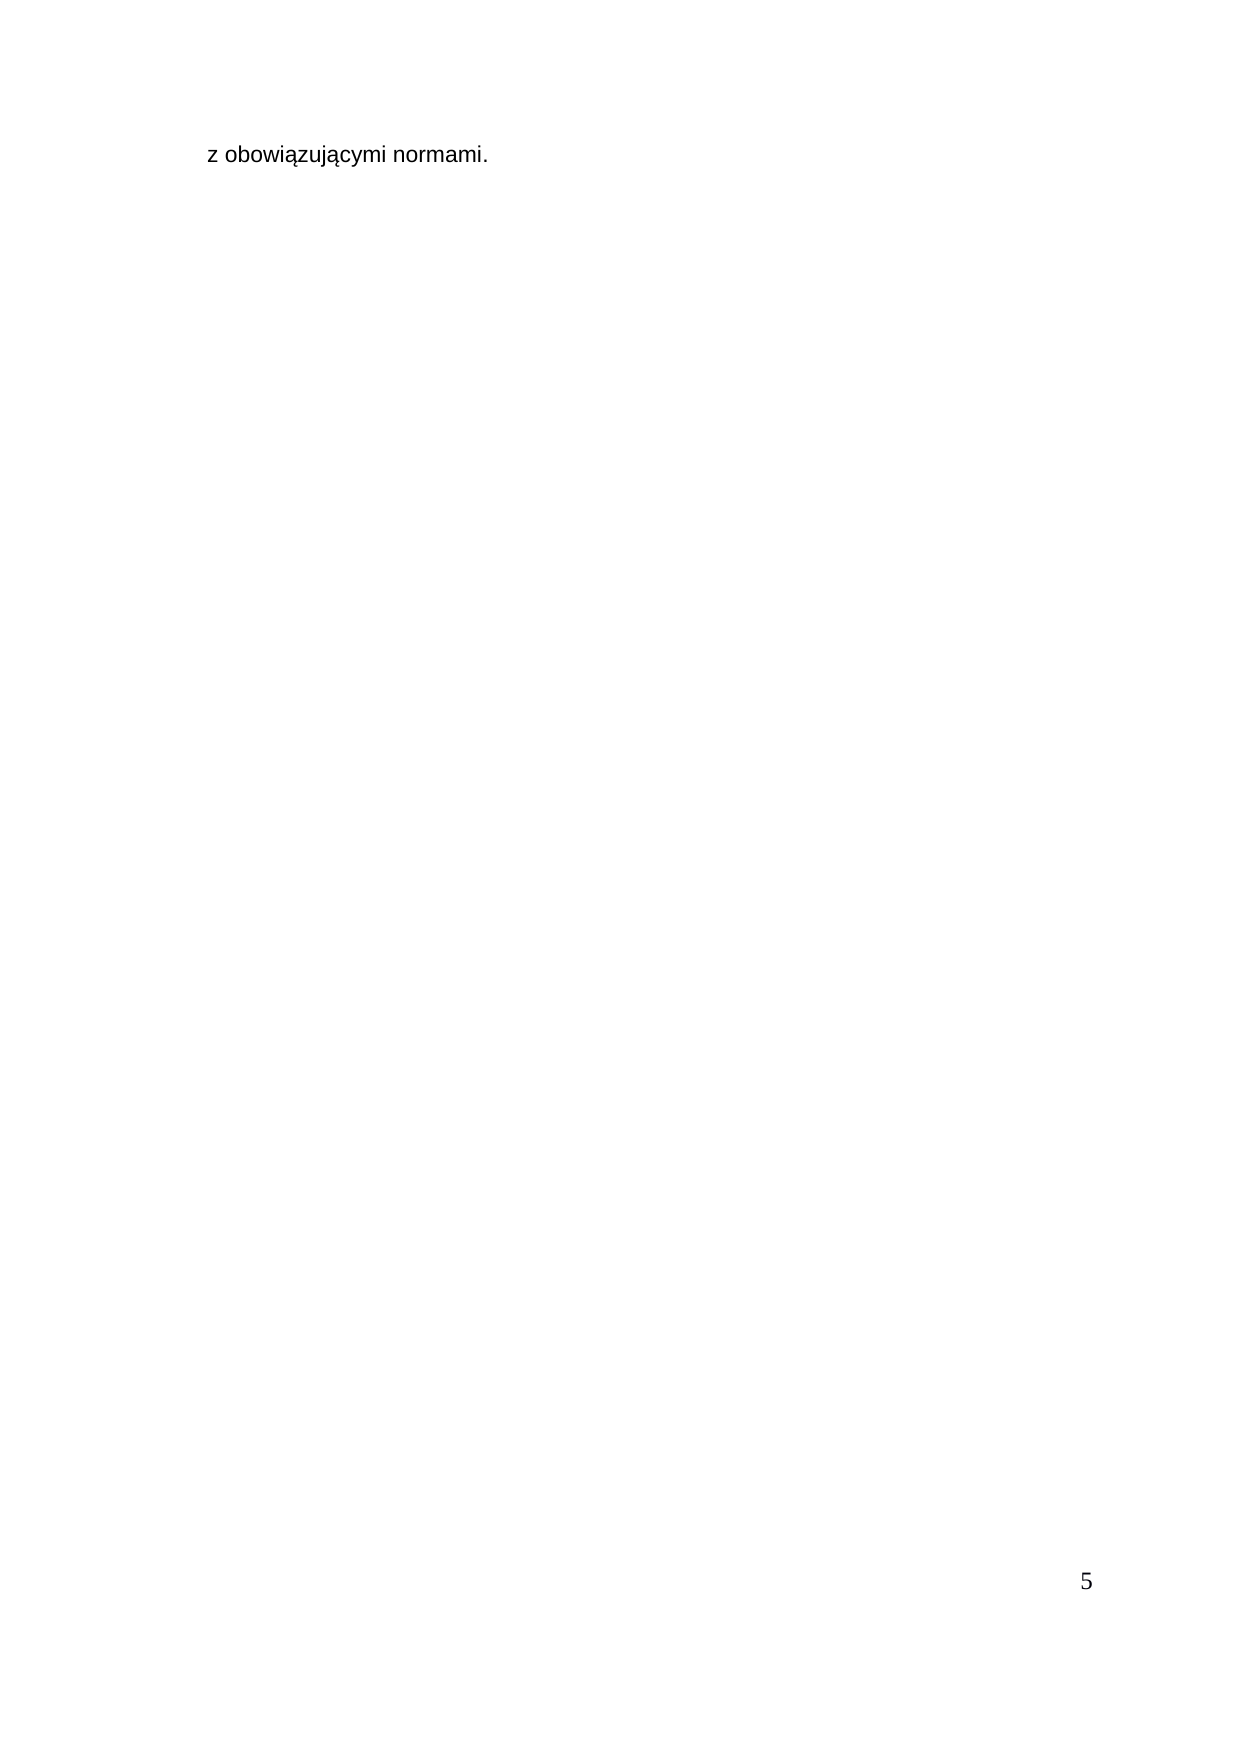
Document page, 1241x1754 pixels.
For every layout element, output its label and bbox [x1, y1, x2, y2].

text [162, 109, 1093, 167]
